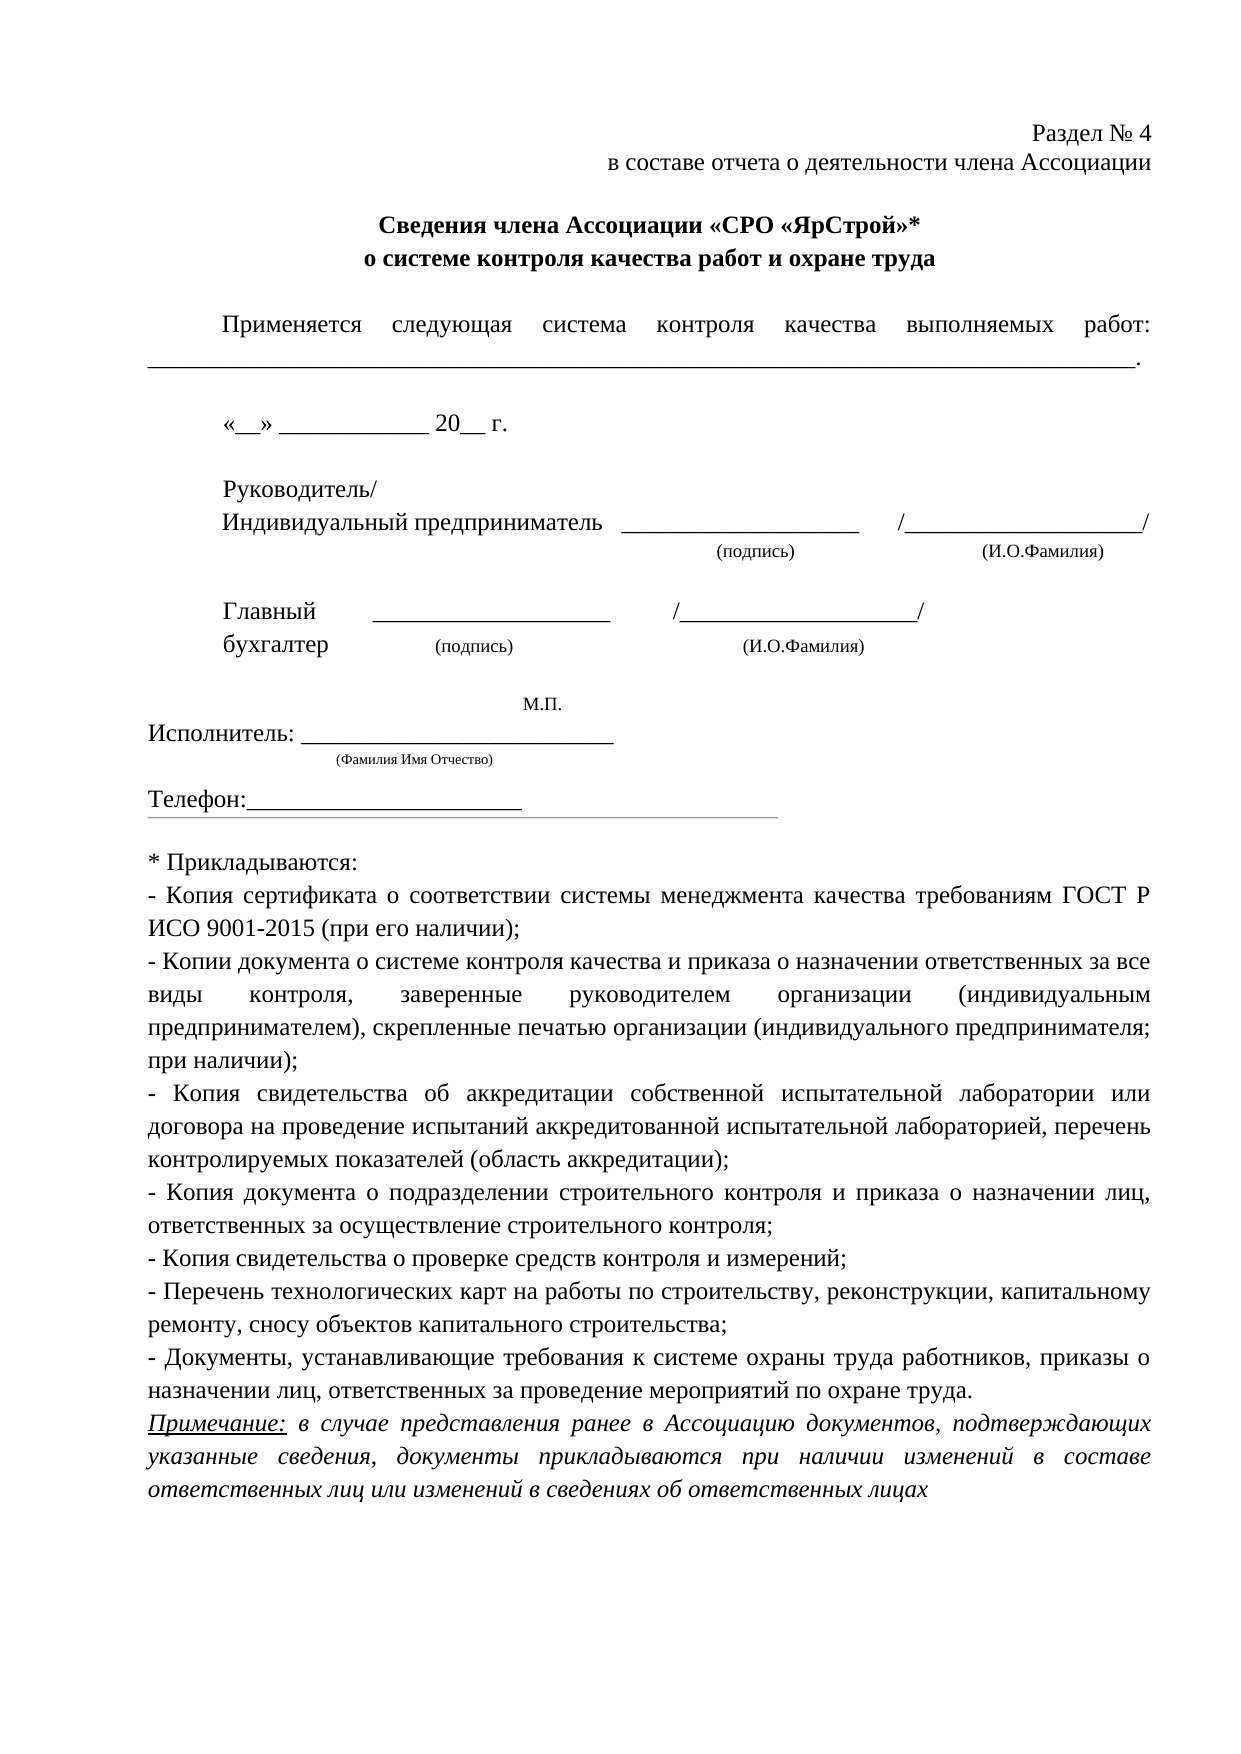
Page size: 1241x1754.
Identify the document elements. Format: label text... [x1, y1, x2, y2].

text Применяется следующая система контроля качества выполняемых работ: _______________________________________________________________________________. [148, 309, 1152, 371]
text в составе отчета о деятельности члена Ассоциации [148, 147, 1152, 176]
text - Перечень технологических карт на работы по строительству, реконструкции, капитальному ремонту, сносу объектов капитального строительства; [148, 1276, 1152, 1338]
text «__» ____________ 20__ г. [148, 408, 1152, 437]
text Исполнитель: _________________________ [148, 718, 1152, 747]
text - Документы, устанавливающие требования к системе охраны труда работников, приказы о назначении лиц, ответственных за проведение мероприятий по охране труда. [148, 1342, 1152, 1404]
text Главный ___________________ /___________________/ [148, 596, 1152, 625]
text Телефон:______________________ [148, 784, 1152, 813]
text - Копия свидетельства о проверке средств контроля и измерений; [148, 1243, 1152, 1272]
text (Фамилия Имя Отчество) [148, 751, 1152, 779]
text Раздел № 4 [148, 118, 1152, 147]
text М.П. [448, 693, 1152, 714]
text * Прикладываются: [148, 847, 1152, 876]
text - Копия сертификата о соответствии системы менеджмента качества требованиям ГОСТ Р ИСО 9001-2015 (при его наличии); [148, 880, 1152, 942]
text - Копии документа о системе контроля качества и приказа о назначении ответственных за все виды контроля, заверенные руководителем организации (индивидуальным предпринимателем), скрепленные печатью организации (индивидуального предпринимателя; при наличии); [148, 946, 1152, 1074]
text - Копия документа о подразделении строительного контроля и приказа о назначении лиц, ответственных за осуществление строительного контроля; [148, 1177, 1152, 1239]
text Руководитель/ [148, 474, 1152, 503]
text Индивидуальный предприниматель ___________________ /___________________/ [148, 507, 1152, 536]
text - Копия свидетельства об аккредитации собственной испытательной лаборатории или договора на проведение испытаний аккредитованной испытательной лабораторией, перечень контролируемых показателей (область аккредитации); [148, 1078, 1152, 1173]
text о системе контроля качества работ и охране труда [148, 243, 1152, 272]
text Сведения члена Ассоциации «СРО «ЯрСтрой»* [148, 210, 1152, 239]
text Примечание: в случае представления ранее в Ассоциацию документов, подтверждающих указанные сведения, документы прикладываются при наличии изменений в составе ответственных лиц или изменений в сведениях об ответственных лицах [148, 1408, 1152, 1503]
text (подпись) (И.О.Фамилия) [148, 540, 1152, 562]
text бухгалтер (подпись) (И.О.Фамилия) [148, 629, 1152, 658]
